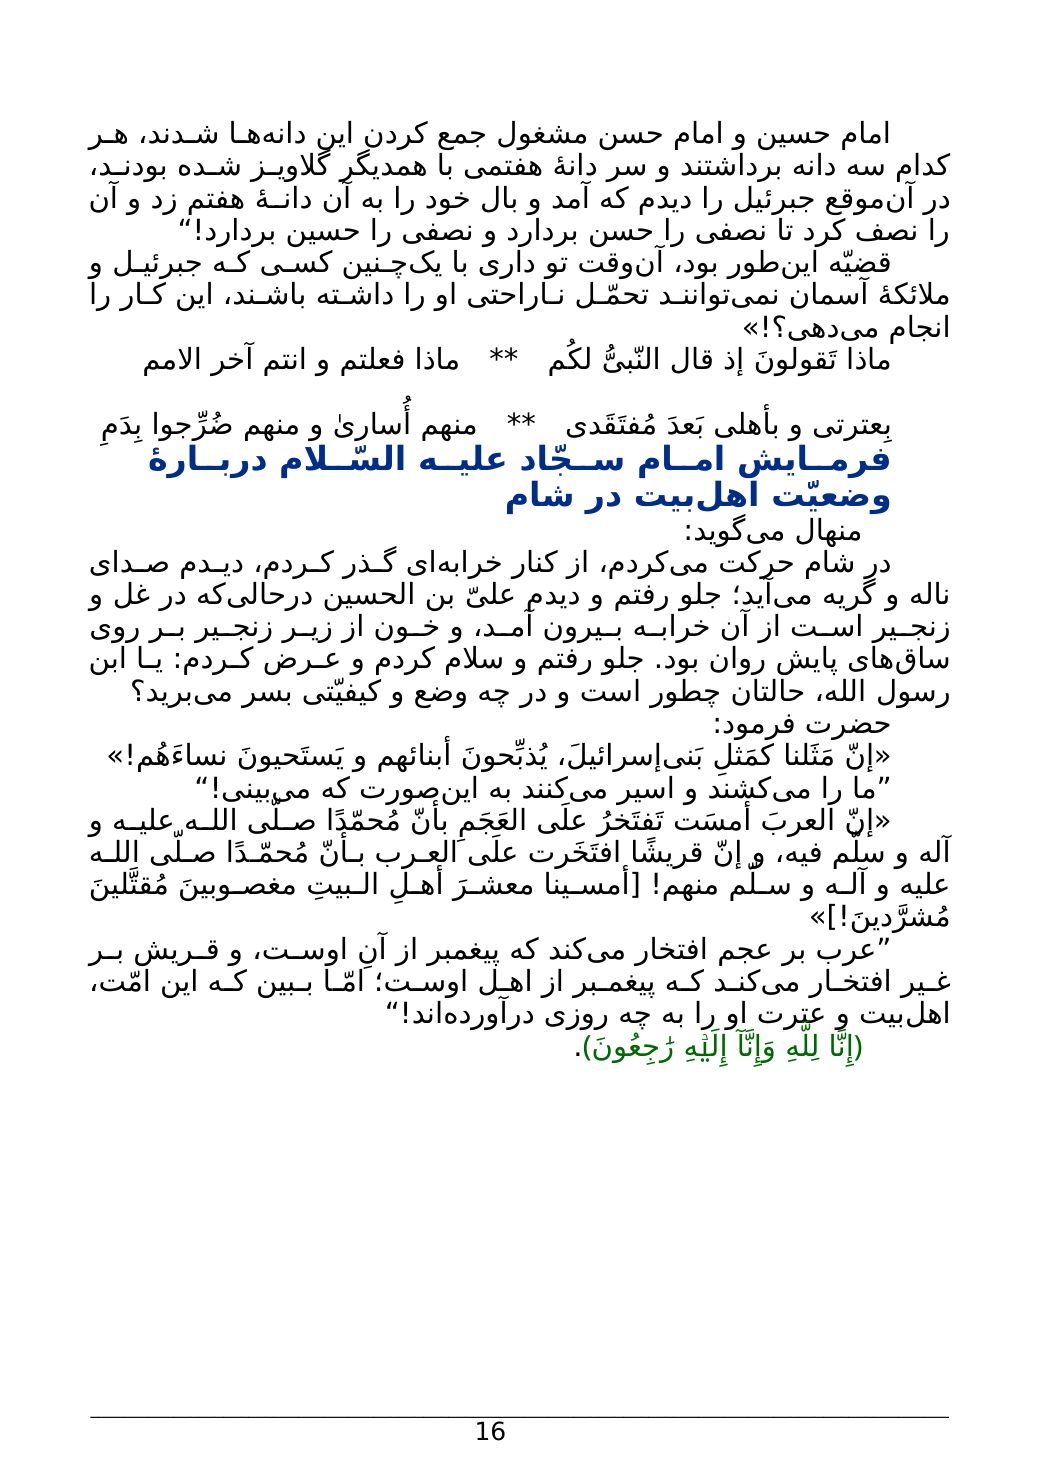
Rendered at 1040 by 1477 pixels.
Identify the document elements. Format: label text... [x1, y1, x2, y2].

text «إنّ العربَ أمسَت تَفتَخرُ علَی العَجَمِ بأنّ مُحمّدًا صلّی الله علیه و آله و سلّم فیه، و إنّ قریشًا افتَخَرت علَی العرب بأنّ مُحمّدًا صلّی الله علیه و آله و سلّم منهم! [أمسینا معشرَ أهلِ البیتِ مغصوبینَ مُقتَّلینَ مُشرَّدینَ!]» [89, 804, 951, 933]
text منهال می‌گوید: [89, 514, 951, 547]
text ”ما را می‌کشند و اسیر می‌کنند به این‌صورت که می‌بینی!“ [89, 772, 951, 804]
text ”عرب بر عجم افتخار می‌کند که پیغمبر از آنِ اوست، و قریش بر غیر افتخار می‌کند که پیغمبر از اهل اوست؛ امّا ببین که این امّت، اهل‌بیت و عترت او را به چه روزی درآورده‌اند!“ [89, 933, 951, 1030]
text قضیّه این‌طور بود، آن‌وقت تو داری با یک‌چنین کسی که جبرئیل و ملائکۀ آسمان نمی‌توانند تحمّل ناراحتی او را داشته باشند، این کار را انجام می‌دهی؟!» [89, 247, 951, 344]
text «إنّ مَثَلنا کمَثلِ بَنی‌إسرائیلَ، یُذبِّحونَ أبنائهم و یَستَحیونَ نساءَهُم!» [89, 740, 951, 772]
text حضرت فرمود: [89, 708, 951, 740]
text بِعترتی و بأهلی بَعدَ مُفتَقَدی ** منهم أُساریٰ و منهم ضُرِّجوا بِدَمِ [89, 408, 951, 441]
text ماذا تَقولونَ إذ قال النّبیُّ لکُم ** ماذا فعلتم و انتم آخر الامم [89, 344, 951, 376]
text امام حسین و امام حسن مشغول جمع کردن این دانه‌ها شدند، هر کدام سه دانه برداشتند و سر دانۀ هفتمی با همدیگر گلاویز شده بودند، در آن‌موقع جبرئیل را دیدم که آمد و بال خود را به آن دانۀ هفتم زد و آن را نصف کرد تا نصفی را حسن بردارد و نصفی را حسین بردارد!“ [89, 118, 951, 247]
subtitle فرمایش امام سجّاد علیه السّلام دربارۀ وضعیّت اهل‌بیت در شام [148, 441, 892, 514]
text در شام حرکت می‌کردم، از کنار خرابه‌ای گذر کردم، دیدم صدای ناله و گریه می‌آید؛ جلو رفتم و دیدم علیّ بن الحسین درحالی‌که در غل و زنجیر است از آن خرابه بیرون آمد، و خون از زیر زنجیر بر روی ساق‌های پایش روان بود. جلو رفتم و سلام کردم و عرض کردم: یا ابن رسول الله، حالتان چطور است و در چه وضع و کیفیّتی بسر می‌برید؟ [89, 547, 951, 708]
text ﴿إِنَّا لِلَّهِ وَإِنَّآ إِلَيۡهِ رَٰجِعُونَ﴾. [89, 1030, 951, 1062]
